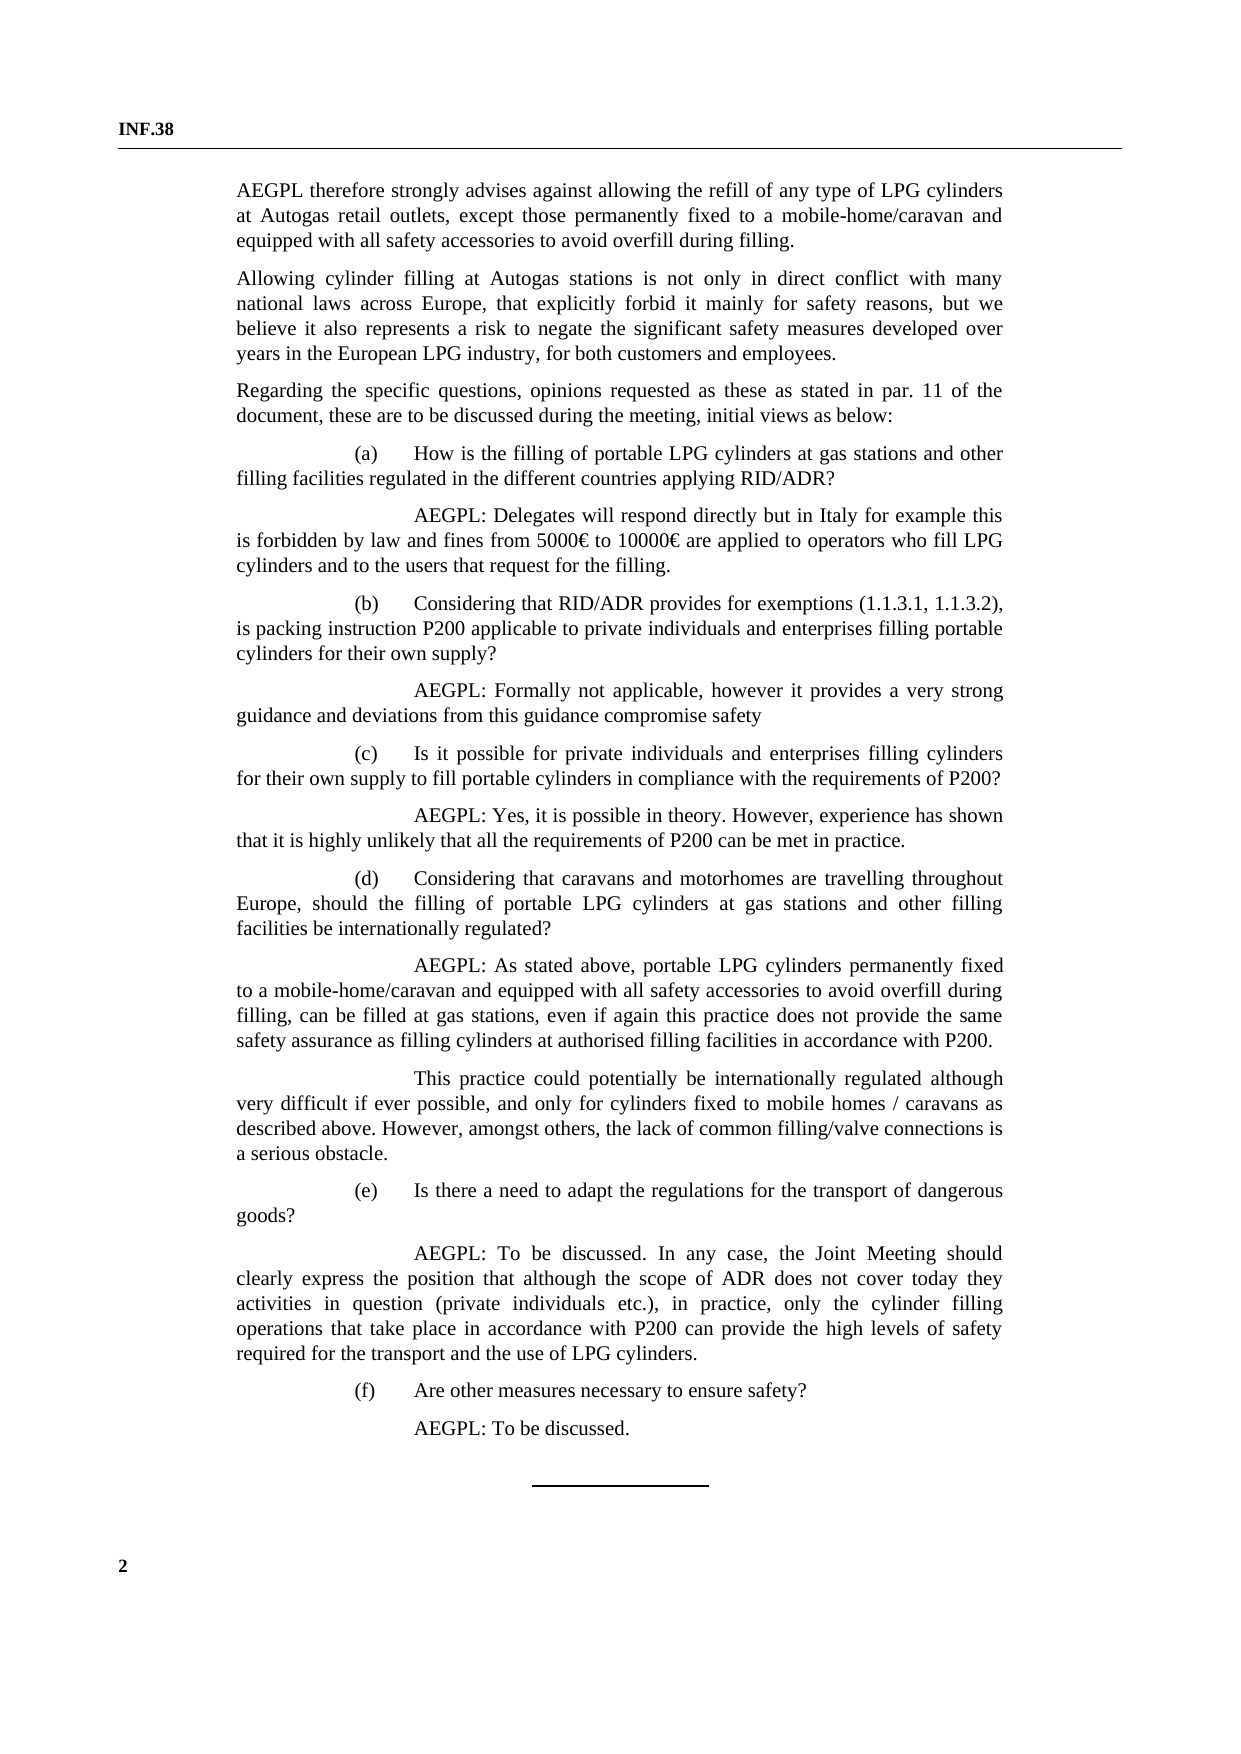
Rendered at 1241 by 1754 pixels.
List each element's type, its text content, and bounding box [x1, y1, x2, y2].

text AEGPL: As stated above, portable LPG cylinders permanently fixed to a mobile-home/caravan and equipped with all safety accessories to avoid overfill during filling, can be filled at gas stations, even if again this practice does not provide the same safety assurance as filling cylinders at authorised filling facilities in accordance with P200. [236, 952, 1004, 1052]
text AEGPL: To be discussed. In any case, the Joint Meeting should clearly express the position that although the scope of ADR does not cover today they activities in question (private individuals etc.), in practice, only the cylinder filling operations that take place in accordance with P200 can provide the high levels of safety required for the transport and the use of LPG cylinders. [236, 1240, 1004, 1365]
text (e) Is there a need to adapt the regulations for the transport of dangerous goods? [236, 1177, 1004, 1227]
text (c) Is it possible for private individuals and enterprises filling cylinders for their own supply to fill portable cylinders in compliance with the requirements of P200? [236, 740, 1004, 790]
text AEGPL: Yes, it is possible in theory. However, experience has shown that it is highly unlikely that all the requirements of P200 can be met in practice. [236, 802, 1004, 852]
text (b) Considering that RID/ADR provides for exemptions (1.1.3.1, 1.1.3.2), is packing instruction P200 applicable to private individuals and enterprises filling portable cylinders for their own supply? [236, 590, 1004, 665]
text (f) Are other measures necessary to ensure safety? [236, 1377, 1004, 1402]
text Allowing cylinder filling at Autogas stations is not only in direct conflict with many national laws across Europe, that explicitly forbid it mainly for safety reasons, but we believe it also represents a risk to negate the significant safety measures developed over years in the European LPG industry, for both customers and employees. [236, 265, 1004, 365]
text Regarding the specific questions, opinions requested as these as stated in par. 11 of the document, these are to be discussed during the meeting, initial views as below: [236, 377, 1004, 427]
text AEGPL therefore strongly advises against allowing the refill of any type of LPG cylinders at Autogas retail outlets, except those permanently fixed to a mobile-home/caravan and equipped with all safety accessories to avoid overfill during filling. [236, 177, 1004, 252]
text (a) How is the filling of portable LPG cylinders at gas stations and other filling facilities regulated in the different countries applying RID/ADR? [236, 440, 1004, 490]
text AEGPL: Delegates will respond directly but in Italy for example this is forbidden by law and fines from 5000€ to 10000€ are applied to operators who fill LPG cylinders and to the users that request for the filling. [236, 502, 1004, 577]
text AEGPL: To be discussed. [236, 1415, 1004, 1440]
text This practice could potentially be internationally regulated although very difficult if ever possible, and only for cylinders fixed to mobile homes / caravans as described above. However, amongst others, the lack of common filling/valve connections is a serious obstacle. [236, 1065, 1004, 1165]
text AEGPL: Formally not applicable, however it provides a very strong guidance and deviations from this guidance compromise safety [236, 677, 1004, 727]
text (d) Considering that caravans and motorhomes are travelling throughout Europe, should the filling of portable LPG cylinders at gas stations and other filling facilities be internationally regulated? [236, 865, 1004, 940]
